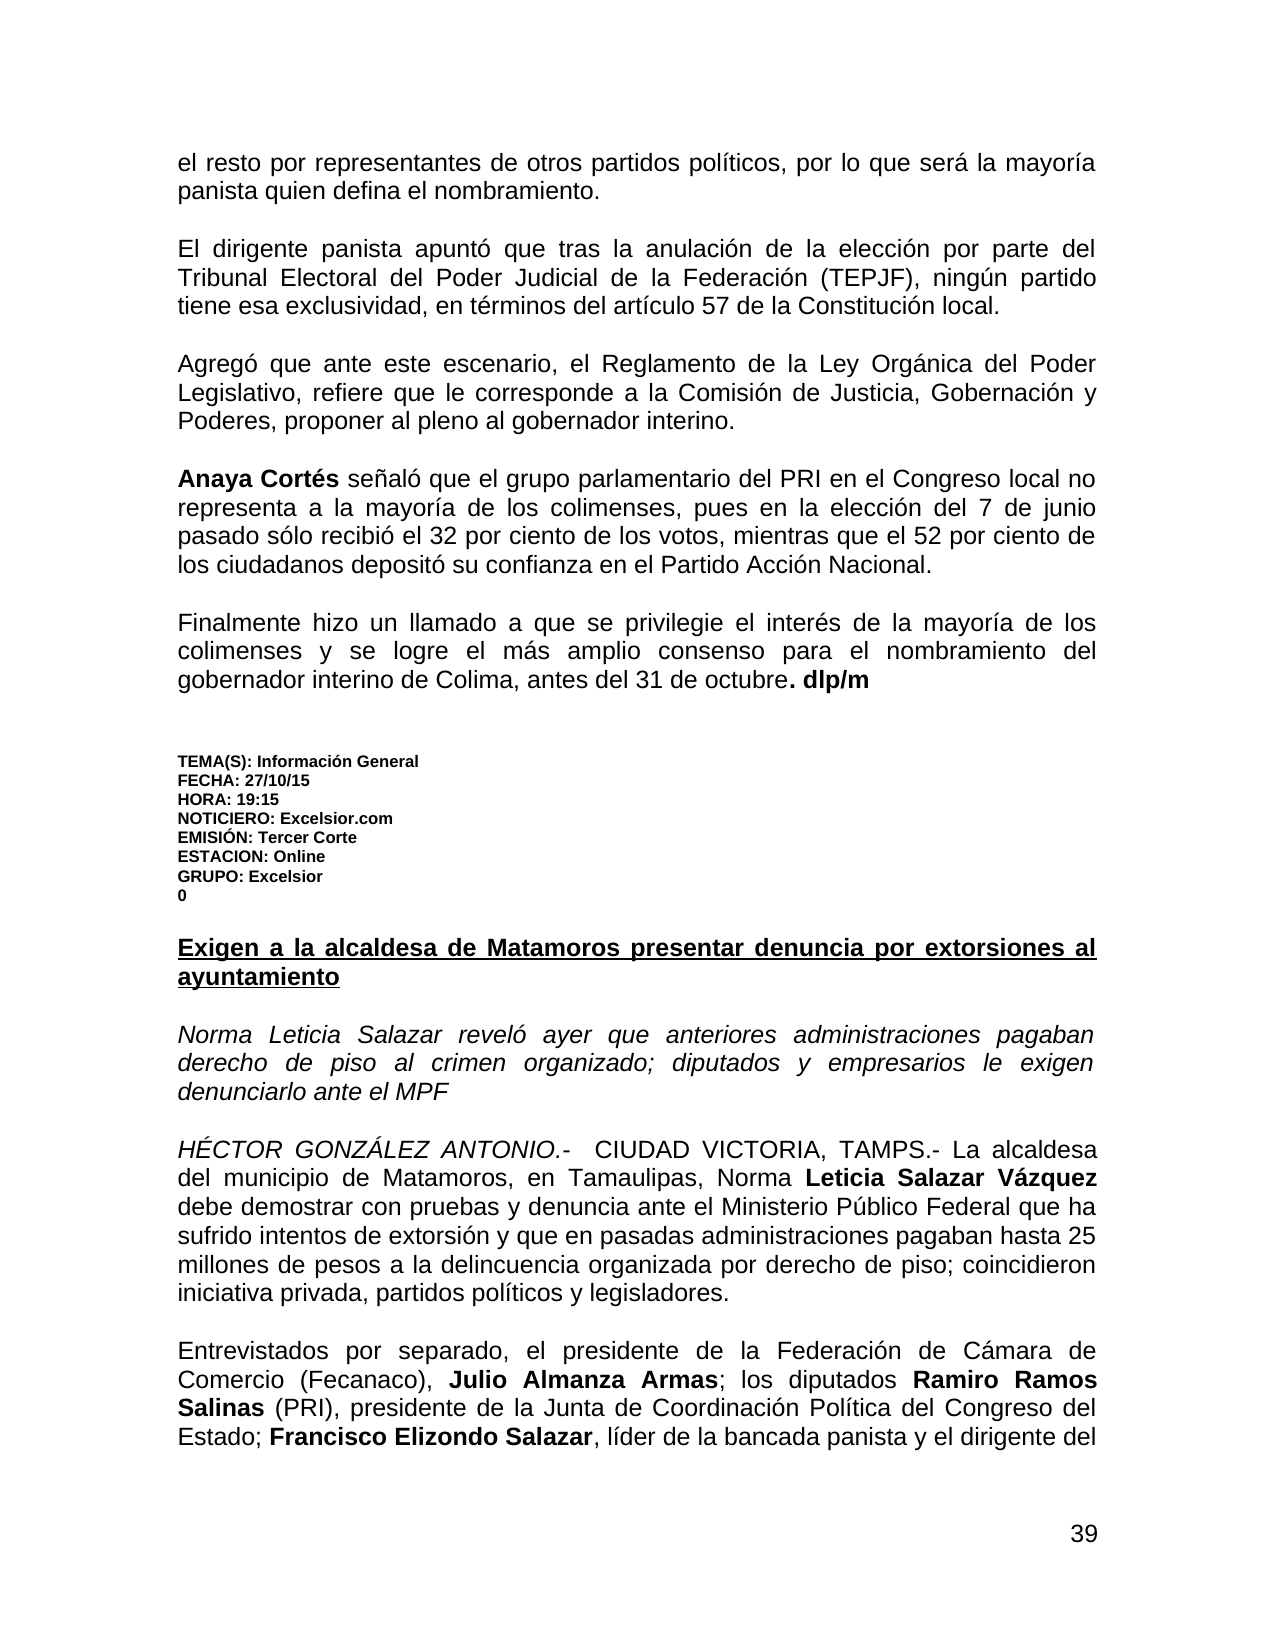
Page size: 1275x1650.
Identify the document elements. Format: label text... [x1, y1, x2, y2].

text El dirigente panista apuntó que tras la anulación de la elección por parte del Tribunal Electoral del Poder Judicial de la Federación (TEPJF), ningún partido tiene esa exclusividad, en términos del artículo 57 de la Constitución local. [177, 234, 1098, 320]
text Finalmente hizo un llamado a que se privilegie el interés de la mayoría de los colimenses y se logre el más amplio consenso para el nombramiento del gobernador interino de Colima, antes del 31 de octubre. dlp/m [177, 608, 1098, 694]
text Anaya Cortés señaló que el grupo parlamentario del PRI en el Congreso local no representa a la mayoría de los colimenses, pues en la elección del 7 de junio pasado sólo recibió el 32 por ciento de los votos, mientras que el 52 por ciento de los ciudadanos depositó su confianza en el Partido Acción Nacional. [177, 464, 1098, 579]
text EMISIÓN: Tercer Corte [177, 828, 1098, 847]
text NOTICIERO: Excelsior.com [177, 809, 1098, 828]
text TEMA(S): Información General [177, 751, 1098, 771]
text Agregó que ante este escenario, el Reglamento de la Ley Orgánica del Poder Legislativo, refiere que le corresponde a la Comisión de Justicia, Gobernación y Poderes, proponer al pleno al gobernador interino. [177, 349, 1098, 435]
text FECHA: 27/10/15 [177, 771, 1098, 790]
text GRUPO: Excelsior [177, 866, 1098, 886]
text HÉCTOR GONZÁLEZ ANTONIO.- CIUDAD VICTORIA, TAMPS.- La alcaldesa del municipio de Matamoros, en Tamaulipas, Norma Leticia Salazar Vázquez debe demostrar con pruebas y denuncia ante el Ministerio Público Federal que ha sufrido intentos de extorsión y que en pasadas administraciones pagaban hasta 25 millones de pesos a la delincuencia organizada por derecho de piso; coincidieron iniciativa privada, partidos políticos y legisladores. [177, 1135, 1098, 1307]
text HORA: 19:15 [177, 790, 1098, 809]
text ESTACION: Online [177, 847, 1098, 866]
text Exigen a la alcaldesa de Matamoros presentar denuncia por extorsiones al ayuntamiento [177, 933, 1098, 991]
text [177, 148, 1098, 205]
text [177, 1336, 1098, 1451]
text Norma Leticia Salazar reveló ayer que anteriores administraciones pagaban derecho de piso al crimen organizado; diputados y empresarios le exigen denunciarlo ante el MPF [177, 1020, 1098, 1106]
text 0 [177, 886, 1098, 905]
